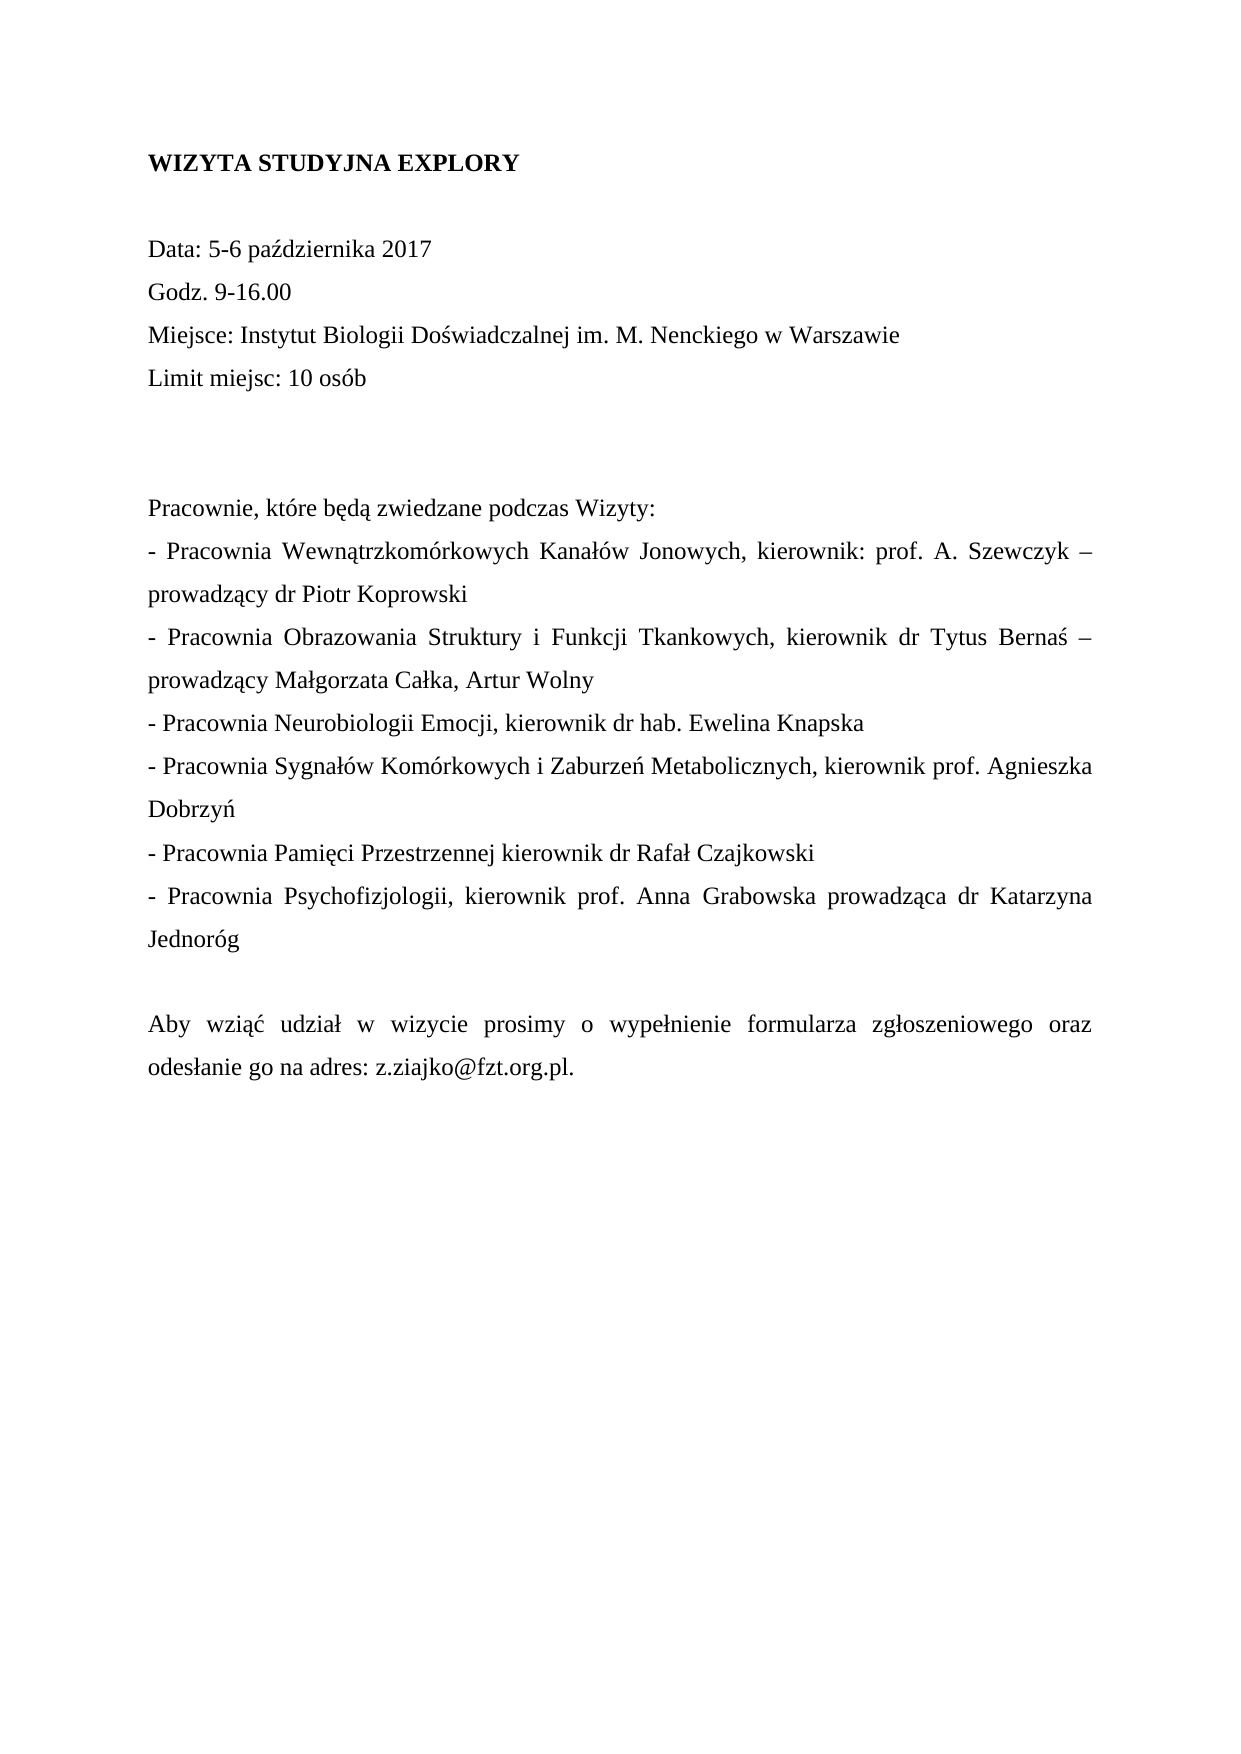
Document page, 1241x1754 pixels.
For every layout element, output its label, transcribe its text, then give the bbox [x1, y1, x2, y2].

text - Pracownia Wewnątrzkomórkowych Kanałów Jonowych, kierownik: prof. A. Szewczyk – prowadzący dr Piotr Koprowski [148, 536, 1093, 608]
text Godz. 9-16.00 [148, 277, 1093, 306]
text Aby wziąć udział w wizycie prosimy o wypełnienie formularza zgłoszeniowego oraz odesłanie go na adres: z.ziajko@fzt.org.pl. [148, 1009, 1093, 1081]
text Miejsce: Instytut Biologii Doświadczalnej im. M. Nenckiego w Warszawie [148, 320, 1093, 349]
text - Pracownia Pamięci Przestrzennej kierownik dr Rafał Czajkowski [148, 838, 1093, 866]
text Data: 5-6 października 2017 [148, 234, 1093, 263]
subtitle - Pracownia Neurobiologii Emocji, kierownik dr hab. Ewelina Knapska [148, 708, 1093, 737]
subtitle - Pracownia Psychofizjologii, kierownik prof. Anna Grabowska prowadząca dr Katarzyna Jednoróg [148, 881, 1093, 953]
text Limit miejsc: 10 osób [148, 363, 1093, 392]
subtitle - Pracownia Obrazowania Struktury i Funkcji Tkankowych, kierownik dr Tytus Bernaś – prowadzący Małgorzata Całka, Artur Wolny [148, 622, 1093, 694]
text - Pracownia Sygnałów Komórkowych i Zaburzeń Metabolicznych, kierownik prof. Agnieszka Dobrzyń [148, 751, 1093, 823]
text WIZYTA STUDYJNA EXPLORY [148, 148, 1093, 176]
text Pracownie, które będą zwiedzane podczas Wizyty: [148, 493, 1093, 521]
